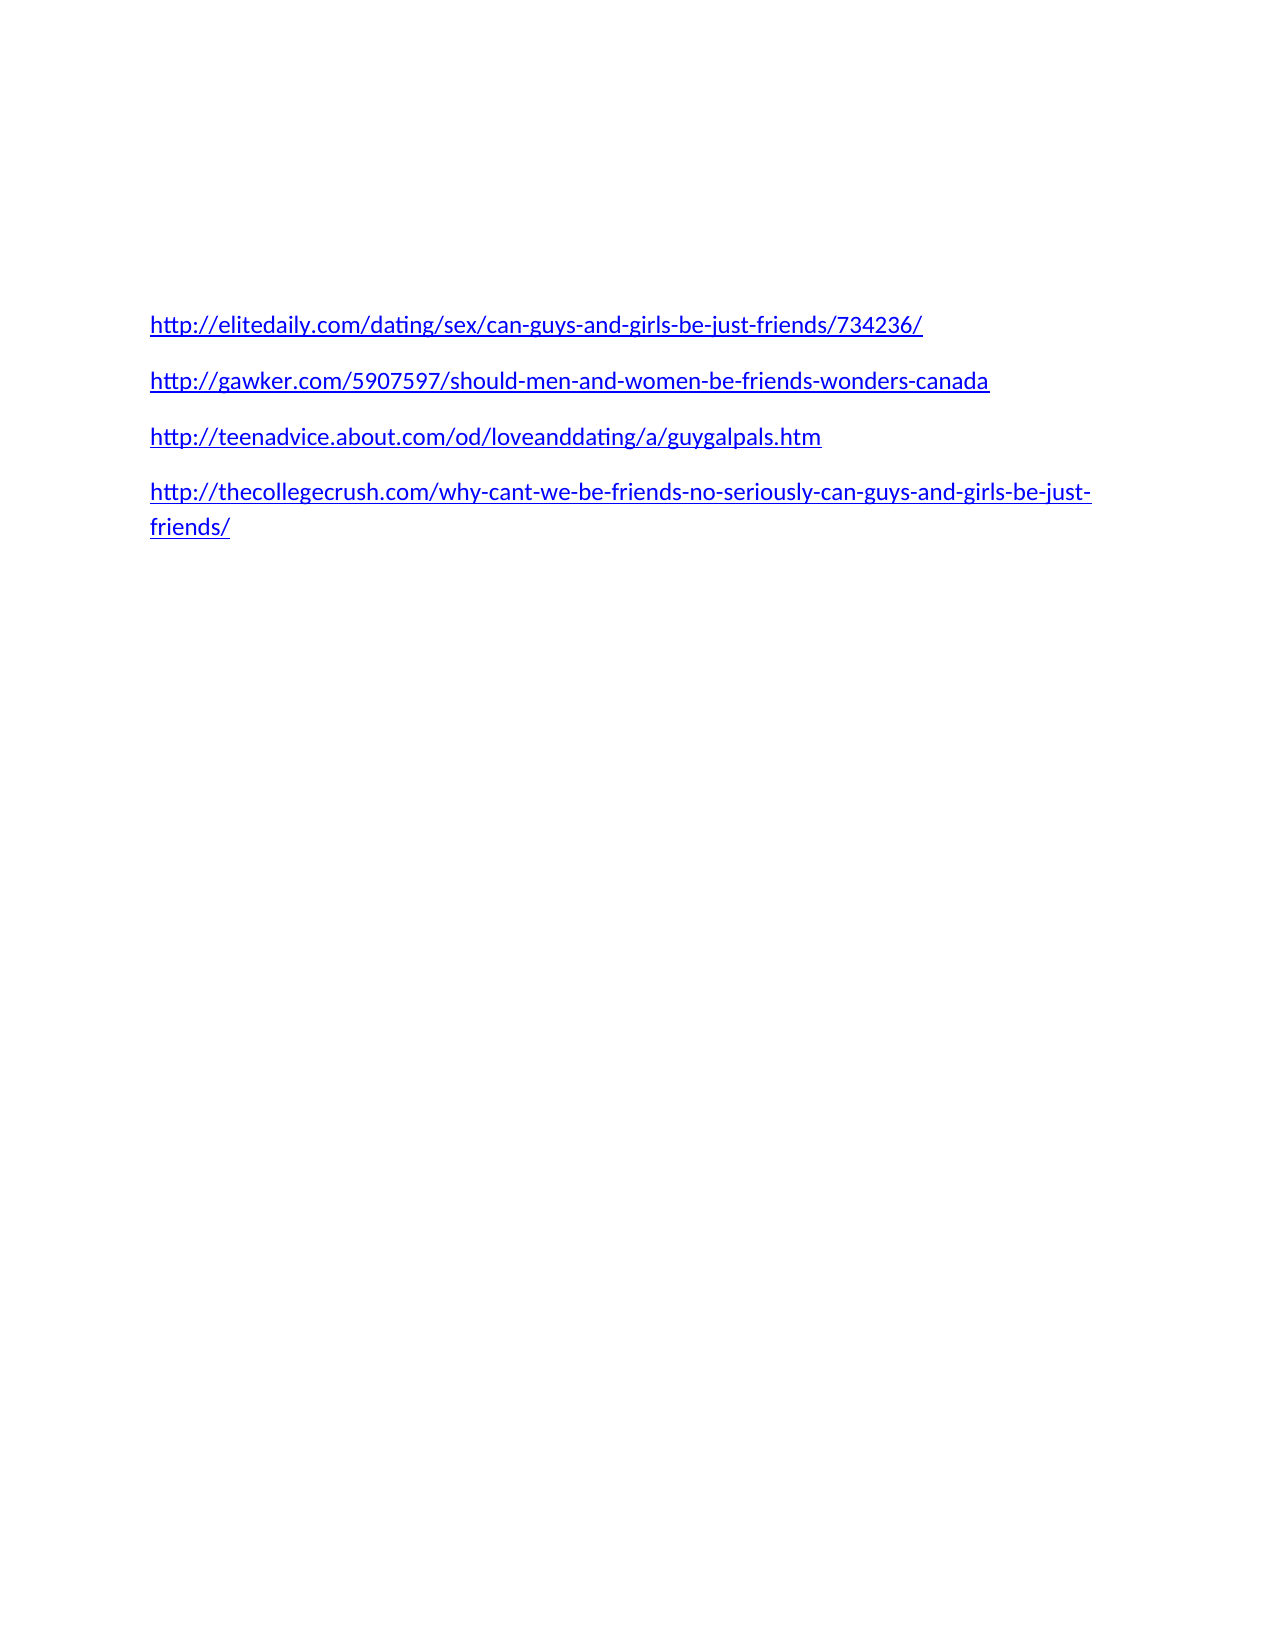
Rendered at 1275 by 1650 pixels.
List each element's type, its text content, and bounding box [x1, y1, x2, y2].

text http://gawker.com/5907597/should-men-and-women-be-friends-wonders-canada [150, 365, 1125, 395]
text http://elitedaily.com/dating/sex/can-guys-and-girls-be-just-friends/734236/ [150, 309, 1125, 339]
text http://thecollegecrush.com/why-cant-we-be-friends-no-seriously-can-guys-and-girls-be-just-friends/ [150, 477, 1125, 542]
text http://teenadvice.about.com/od/loveanddating/a/guygalpals.htm [150, 421, 1125, 451]
